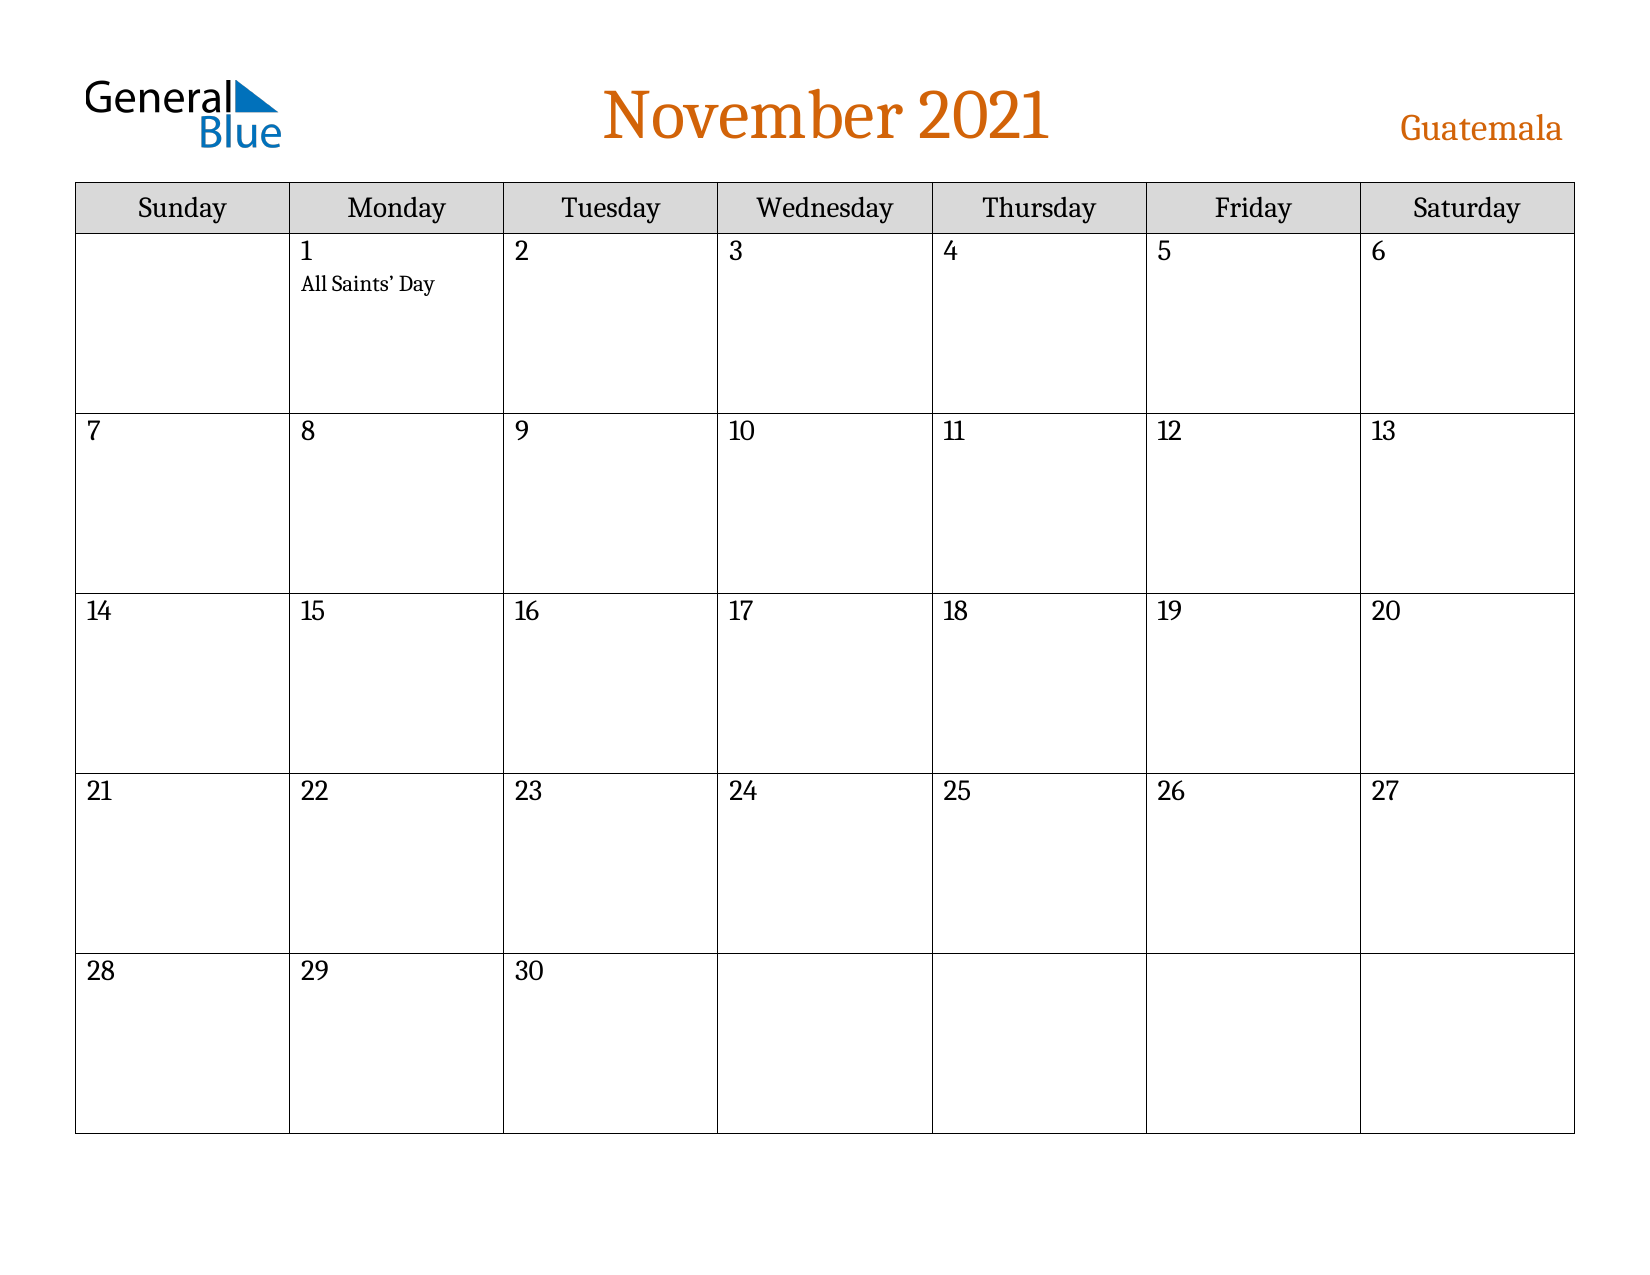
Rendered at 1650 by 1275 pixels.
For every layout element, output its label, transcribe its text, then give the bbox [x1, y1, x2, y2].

table_cell 16 [504, 594, 717, 630]
table_cell 23 [504, 774, 717, 810]
table_cell [933, 450, 1146, 593]
table_cell [504, 450, 717, 593]
table_header [76, 75, 503, 182]
table_cell [290, 450, 503, 593]
table_cell [1361, 810, 1574, 953]
table_cell 18 [933, 594, 1146, 630]
table_header November 2021 [504, 75, 1146, 182]
table_cell [1147, 954, 1360, 990]
table_cell [933, 270, 1146, 413]
table_cell [76, 450, 289, 593]
table_cell Wednesday [718, 183, 932, 233]
table_cell [76, 990, 289, 1133]
table_cell 13 [1361, 414, 1574, 450]
table_cell 3 [718, 234, 932, 270]
table_cell [718, 990, 932, 1133]
table_cell 12 [1147, 414, 1360, 450]
table_cell 9 [504, 414, 717, 450]
table_cell 10 [718, 414, 932, 450]
table_cell [718, 954, 932, 990]
table_cell Tuesday [504, 183, 717, 233]
table_cell [1361, 630, 1574, 773]
table_cell [76, 810, 289, 953]
table_cell [933, 630, 1146, 773]
table_cell Monday [290, 183, 503, 233]
table_header Guatemala [1146, 75, 1574, 182]
table_cell [290, 990, 503, 1133]
table_cell [933, 954, 1146, 990]
picture [86, 80, 281, 148]
table_cell [718, 630, 932, 773]
table_cell 28 [76, 954, 289, 990]
table_cell [1147, 810, 1360, 953]
table_cell [76, 234, 289, 270]
table_cell Saturday [1361, 183, 1574, 233]
table_cell [1361, 270, 1574, 413]
table_cell Friday [1147, 183, 1360, 233]
table_cell 19 [1147, 594, 1360, 630]
table_cell 4 [933, 234, 1146, 270]
table_cell [504, 630, 717, 773]
table_cell [1361, 450, 1574, 593]
table_cell 1 [290, 234, 503, 270]
table_cell Thursday [933, 183, 1146, 233]
table_cell 27 [1361, 774, 1574, 810]
table_cell 8 [290, 414, 503, 450]
table_cell 7 [76, 414, 289, 450]
table_cell 26 [1147, 774, 1360, 810]
table_cell [933, 990, 1146, 1133]
table_cell All Saints’ Day [290, 270, 503, 413]
table_cell [1361, 954, 1574, 990]
table_cell [504, 810, 717, 953]
table_cell 5 [1147, 234, 1360, 270]
table_cell 6 [1361, 234, 1574, 270]
table_cell [1147, 450, 1360, 593]
table_cell 15 [290, 594, 503, 630]
table_cell [718, 810, 932, 953]
table_cell 24 [718, 774, 932, 810]
table_cell 21 [76, 774, 289, 810]
table_cell [718, 450, 932, 593]
table_cell 25 [933, 774, 1146, 810]
table_cell [504, 270, 717, 413]
table_cell 20 [1361, 594, 1574, 630]
table_cell 30 [504, 954, 717, 990]
table_cell [1361, 990, 1574, 1133]
table_cell 17 [718, 594, 932, 630]
table_cell 11 [933, 414, 1146, 450]
table_cell [718, 270, 932, 413]
table_cell 2 [504, 234, 717, 270]
table_cell [76, 630, 289, 773]
table_cell [504, 990, 717, 1133]
table_cell [76, 270, 289, 413]
table_cell [933, 810, 1146, 953]
table_cell 14 [76, 594, 289, 630]
table_cell [290, 810, 503, 953]
table_cell 29 [290, 954, 503, 990]
table_cell Sunday [76, 183, 289, 233]
table_cell 22 [290, 774, 503, 810]
table_cell [290, 630, 503, 773]
table_cell [1147, 990, 1360, 1133]
table_cell [1147, 270, 1360, 413]
table_cell [1147, 630, 1360, 773]
